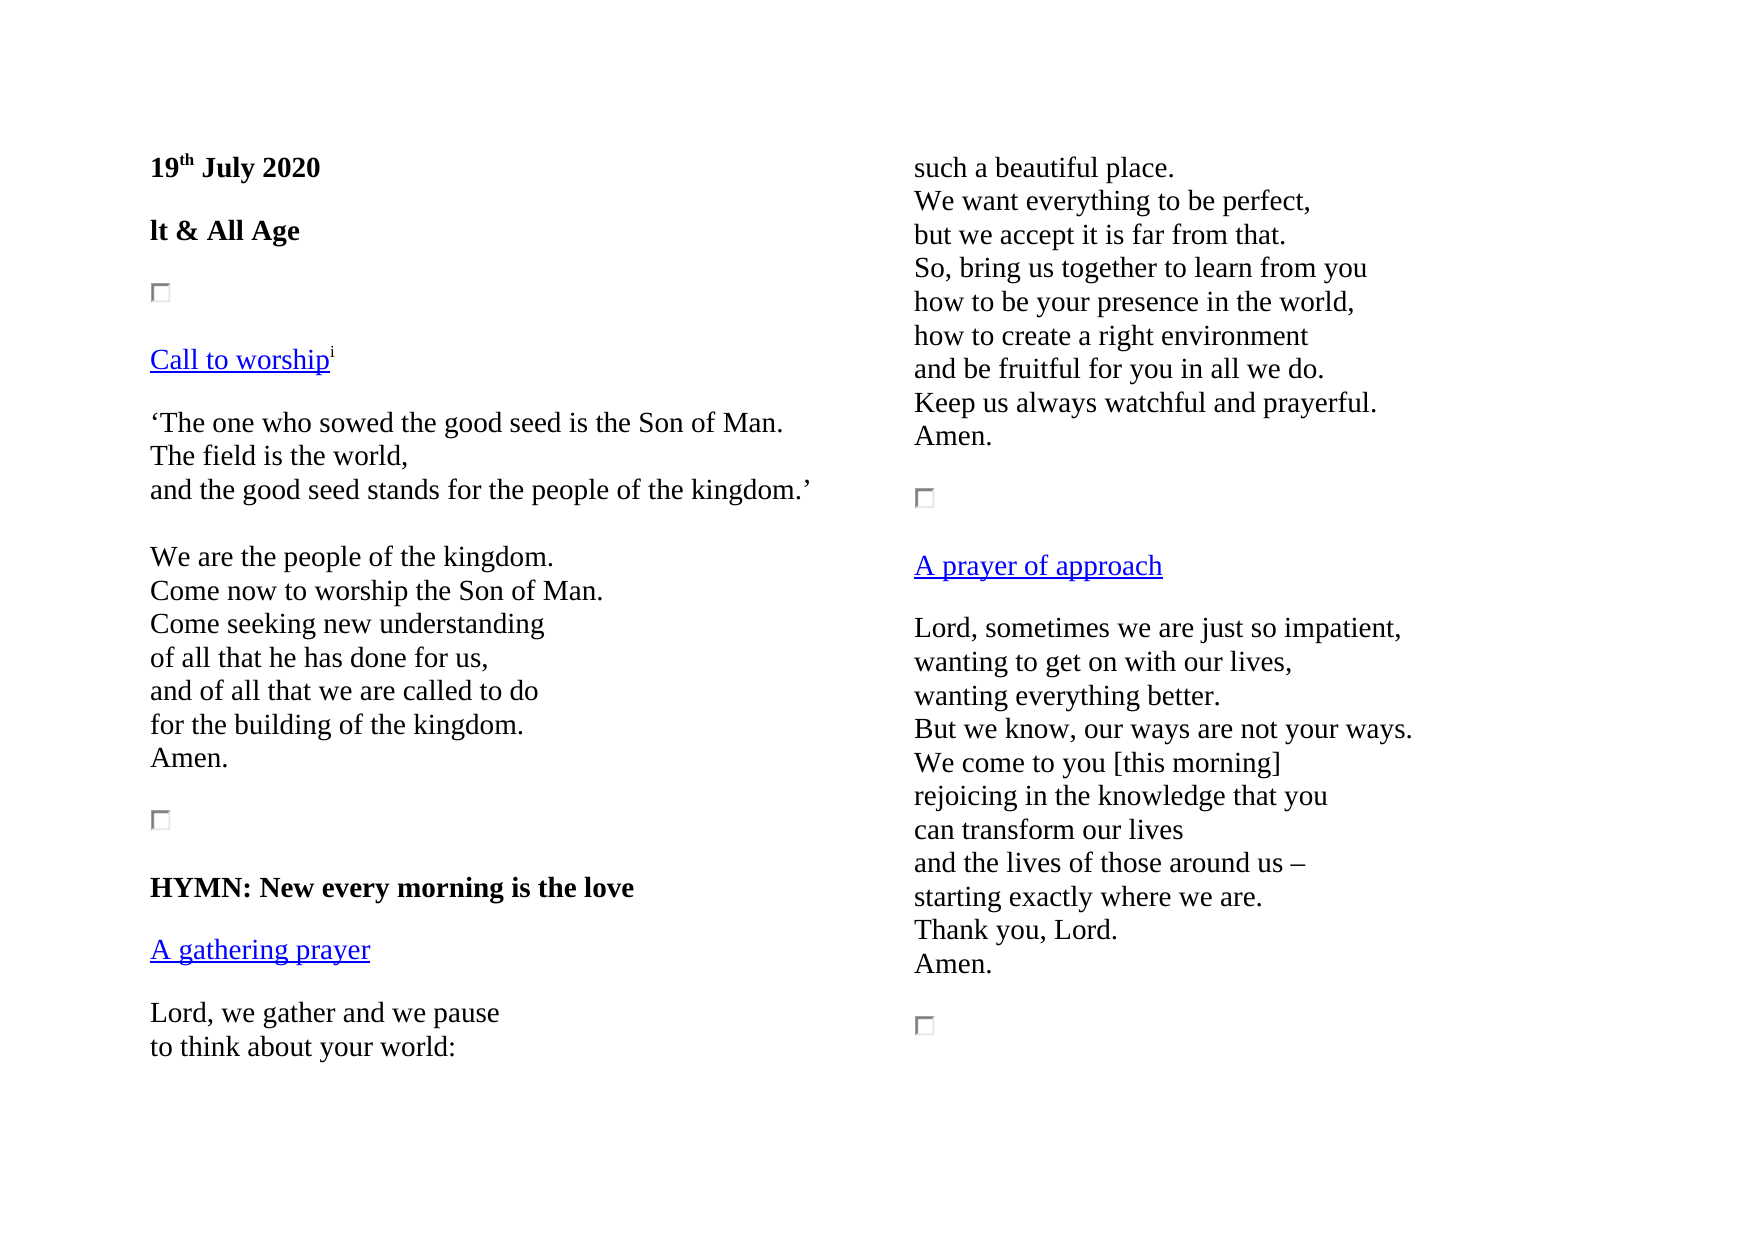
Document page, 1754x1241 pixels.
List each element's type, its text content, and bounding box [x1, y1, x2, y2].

text 19th July 2020 [150, 150, 840, 183]
text Call to worship [150, 342, 840, 376]
text HYMN: New every morning is the love [150, 870, 840, 903]
text A gathering prayer [150, 932, 840, 966]
text A prayer of approach [914, 548, 1604, 581]
text Lord, we gather and we pause to think about your world: such a beautiful place. We want everything to be perfect, but we accept it is far from that. So, bring us together to learn from you how to be your presence in the world, how to create a right environment and be fruitful for you in all we do. Keep us always watchful and prayerful. Amen. [914, 150, 1604, 452]
text Lord, sometimes we are just so impatient, wanting to get on with our lives, wanting everything better. But we know, our ways are not your ways. We come to you [this morning] rejoicing in the knowledge that you can transform our lives and the lives of those around us – starting exactly where we are. Thank you, Lord. Amen. [914, 611, 1604, 979]
text ‘The one who sowed the good seed is the Son of Man. The field is the world, and the good seed stands for the people of the kingdom.’ We are the people of the kingdom. Come now to worship the Son of Man. Come seeking new understanding of all that he has done for us, and of all that we are called to do for the building of the kingdom. Amen. [150, 405, 840, 774]
text lt & All Age [150, 213, 840, 246]
text Lord, we gather and we pause to think about your world: such a beautiful place. We want everything to be perfect, but we accept it is far from that. So, bring us together to learn from you how to be your presence in the world, how to create a right environment and be fruitful for you in all we do. Keep us always watchful and prayerful. Amen. [150, 995, 840, 1062]
